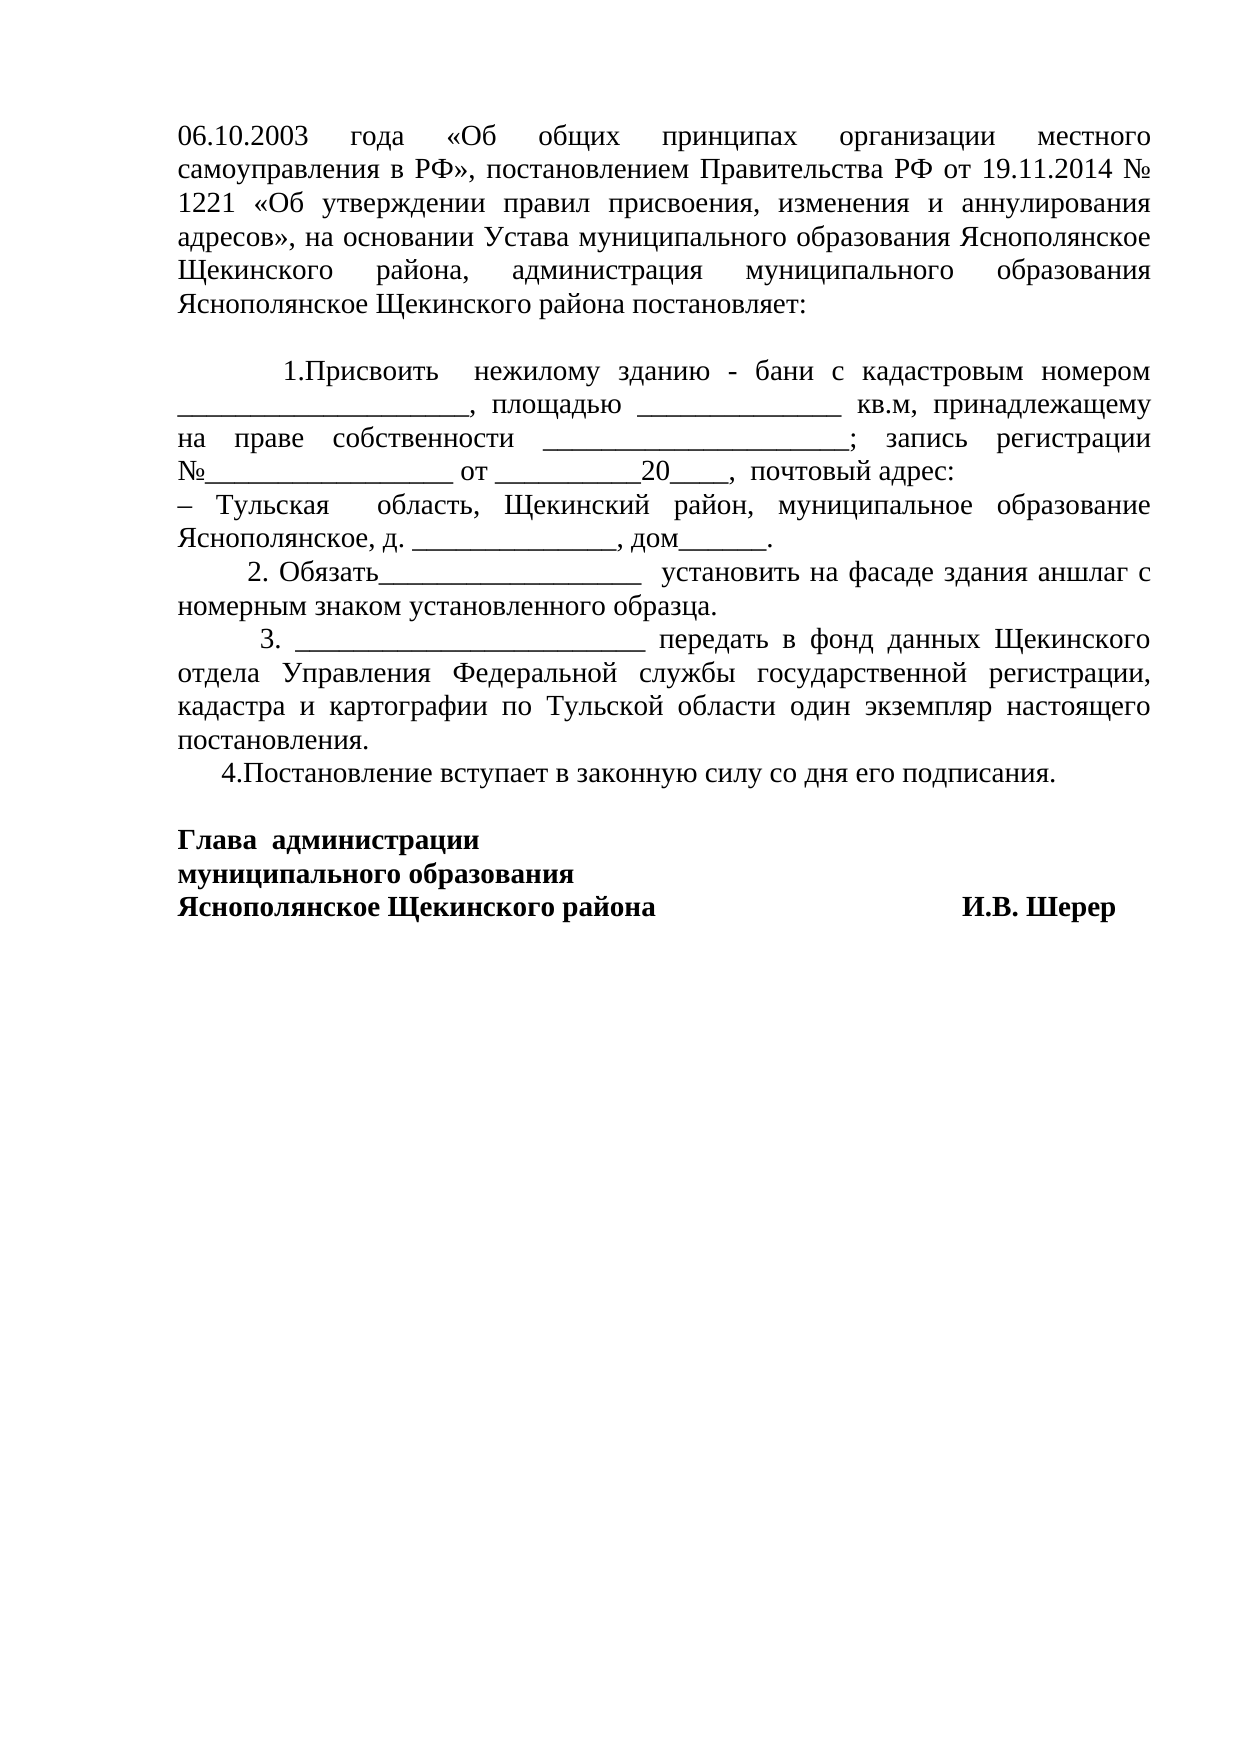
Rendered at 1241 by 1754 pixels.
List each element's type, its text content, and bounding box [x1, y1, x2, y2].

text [177, 118, 1152, 319]
text муниципального образования [177, 856, 1152, 889]
text – Тульская область, Щекинский район, муниципальное образование Яснополянское, д. ______________, дом______. [177, 487, 1152, 554]
text Глава администрации [177, 822, 1152, 856]
text 3. ________________________ передать в фонд данных Щекинского отдела Управления Федеральной службы государственной регистрации, кадастра и картографии по Тульской области один экземпляр настоящего постановления. [177, 621, 1152, 755]
text Яснополянское Щекинского района И.В. Шерер [177, 889, 1152, 923]
text 2. Обязать__________________ установить на фасаде здания аншлаг с номерным знаком установленного образца. [177, 554, 1152, 621]
text 4.Постановление вступает в законную силу со дня его подписания. [177, 755, 1152, 789]
text 1.Присвоить нежилому зданию - бани с кадастровым номером ____________________, площадью ______________ кв.м, принадлежащему на праве собственности _____________________; запись регистрации №_________________ от __________20____, почтовый адрес: [177, 353, 1152, 487]
